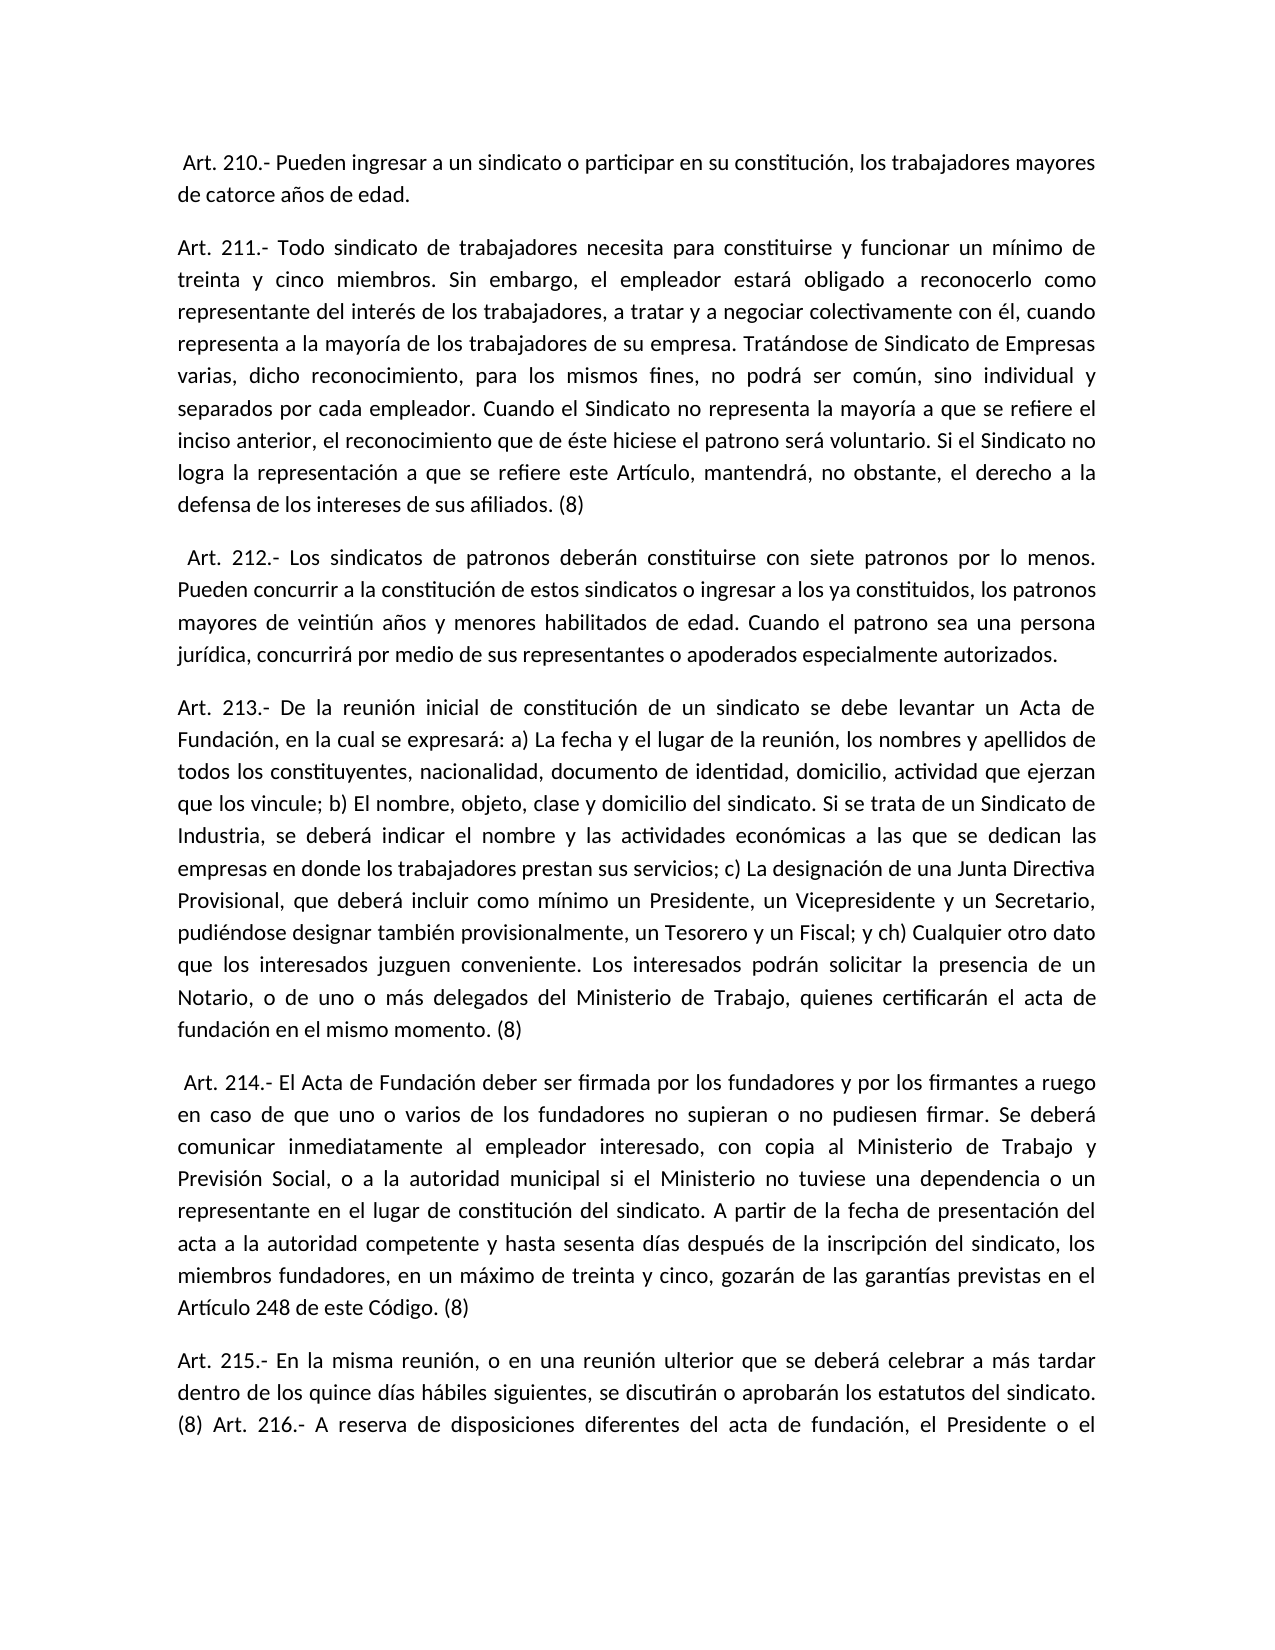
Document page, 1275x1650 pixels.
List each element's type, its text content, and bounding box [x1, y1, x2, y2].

text Art. 210.- Pueden ingresar a un sindicato o participar en su constitución, los trabajadores mayores de catorce años de edad. [177, 148, 1098, 208]
text Art. 213.- De la reunión inicial de constitución de un sindicato se debe levantar un Acta de Fundación, en la cual se expresará: a) La fecha y el lugar de la reunión, los nombres y apellidos de todos los constituyentes, nacionalidad, documento de identidad, domicilio, actividad que ejerzan que los vincule; b) El nombre, objeto, clase y domicilio del sindicato. Si se trata de un Sindicato de Industria, se deberá indicar el nombre y las actividades económicas a las que se dedican las empresas en donde los trabajadores prestan sus servicios; c) La designación de una Junta Directiva Provisional, que deberá incluir como mínimo un Presidente, un Vicepresidente y un Secretario, pudiéndose designar también provisionalmente, un Tesorero y un Fiscal; y ch) Cualquier otro dato que los interesados juzguen conveniente. Los interesados podrán solicitar la presencia de un Notario, o de uno o más delegados del Ministerio de Trabajo, quienes certificarán el acta de fundación en el mismo momento. (8) [177, 693, 1098, 1043]
text Art. 212.- Los sindicatos de patronos deberán constituirse con siete patronos por lo menos. Pueden concurrir a la constitución de estos sindicatos o ingresar a los ya constituidos, los patronos mayores de veintiún años y menores habilitados de edad. Cuando el patrono sea una persona jurídica, concurrirá por medio de sus representantes o apoderados especialmente autorizados. [177, 543, 1098, 668]
text Art. 214.- El Acta de Fundación deber ser firmada por los fundadores y por los firmantes a ruego en caso de que uno o varios de los fundadores no supieran o no pudiesen firmar. Se deberá comunicar inmediatamente al empleador interesado, con copia al Ministerio de Trabajo y Previsión Social, o a la autoridad municipal si el Ministerio no tuviese una dependencia o un representante en el lugar de constitución del sindicato. A partir de la fecha de presentación del acta a la autoridad competente y hasta sesenta días después de la inscripción del sindicato, los miembros fundadores, en un máximo de treinta y cinco, gozarán de las garantías previstas en el Artículo 248 de este Código. (8) [177, 1068, 1098, 1321]
text Art. 211.- Todo sindicato de trabajadores necesita para constituirse y funcionar un mínimo de treinta y cinco miembros. Sin embargo, el empleador estará obligado a reconocerlo como representante del interés de los trabajadores, a tratar y a negociar colectivamente con él, cuando representa a la mayoría de los trabajadores de su empresa. Tratándose de Sindicato de Empresas varias, dicho reconocimiento, para los mismos fines, no podrá ser común, sino individual y separados por cada empleador. Cuando el Sindicato no representa la mayoría a que se refiere el inciso anterior, el reconocimiento que de éste hiciese el patrono será voluntario. Si el Sindicato no logra la representación a que se refiere este Artículo, mantendrá, no obstante, el derecho a la defensa de los intereses de sus afiliados. (8) [177, 233, 1098, 518]
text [177, 1346, 1098, 1438]
